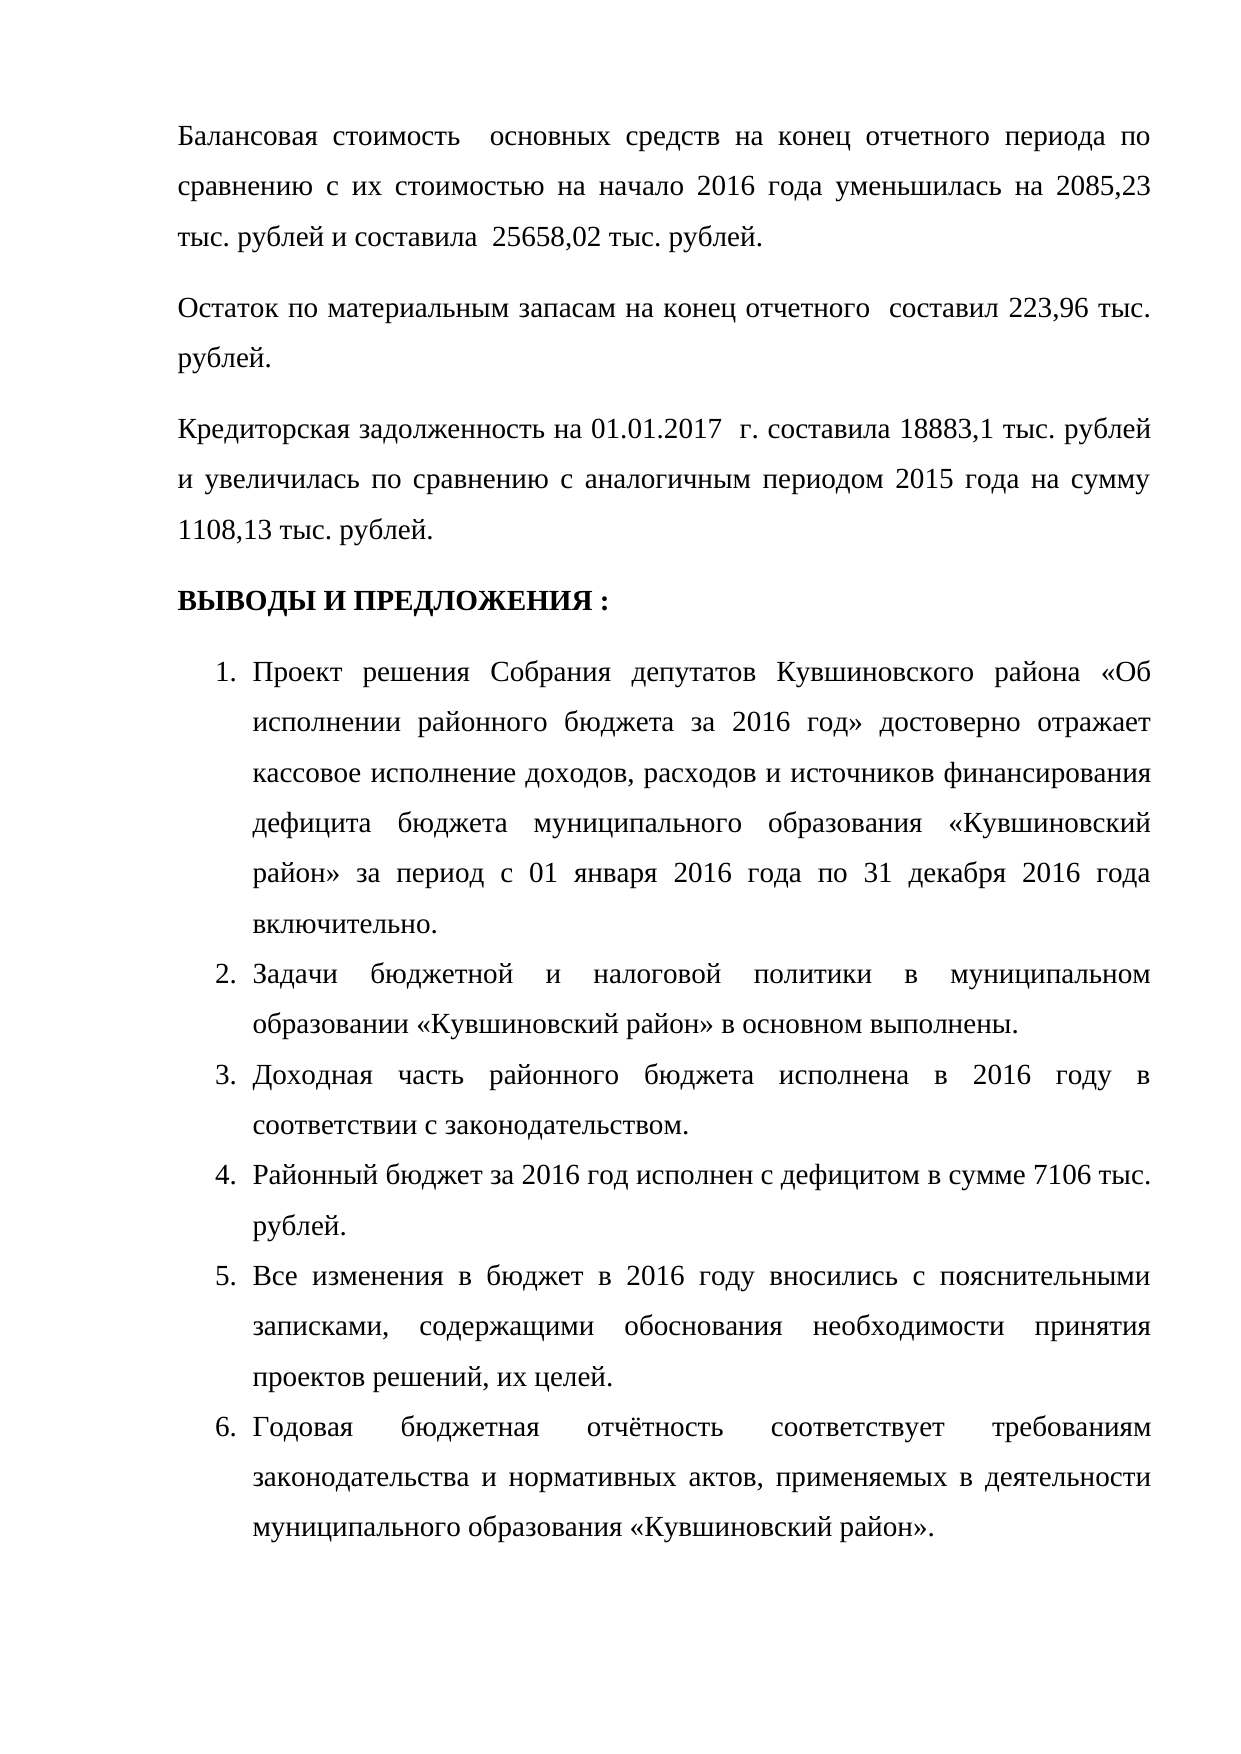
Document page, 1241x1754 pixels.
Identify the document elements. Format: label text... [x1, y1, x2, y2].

list Проект решения Собрания депутатов Кувшиновского района «Об исполнении районного бюджета за 2016 год» достоверно отражает кассовое исполнение доходов, расходов и источников финансирования дефицита бюджета муниципального образования «Кувшиновский район» за период с 01 января 2016 года по 31 декабря 2016 года включительно. [215, 654, 1152, 939]
text Балансовая стоимость основных средств на конец отчетного периода по сравнению с их стоимостью на начало 2016 года уменьшилась на 2085,23 тыс. рублей и составила 25658,02 тыс. рублей. [177, 118, 1152, 252]
text Кредиторская задолженность на 01.01.2017 г. составила 18883,1 тыс. рублей и увеличилась по сравнению с аналогичным периодом 2015 года на сумму 1108,13 тыс. рублей. [177, 411, 1152, 546]
list Задачи бюджетной и налоговой политики в муниципальном образовании «Кувшиновский район» в основном выполнены. [215, 956, 1152, 1040]
list Все изменения в бюджет в 2016 году вносились с пояснительными записками, содержащими обоснования необходимости принятия проектов решений, их целей. [215, 1258, 1152, 1392]
list Годовая бюджетная отчётность соответствует требованиям законодательства и нормативных актов, применяемых в деятельности муниципального образования «Кувшиновский район». [215, 1409, 1152, 1543]
text ВЫВОДЫ И ПРЕДЛОЖЕНИЯ : [177, 583, 1152, 617]
list Районный бюджет за 2016 год исполнен с дефицитом в сумме 7106 тыс. рублей. [215, 1157, 1152, 1241]
list Доходная часть районного бюджета исполнена в 2016 году в соответствии с законодательством. [215, 1057, 1152, 1141]
text Остаток по материальным запасам на конец отчетного составил 223,96 тыс. рублей. [177, 290, 1152, 374]
